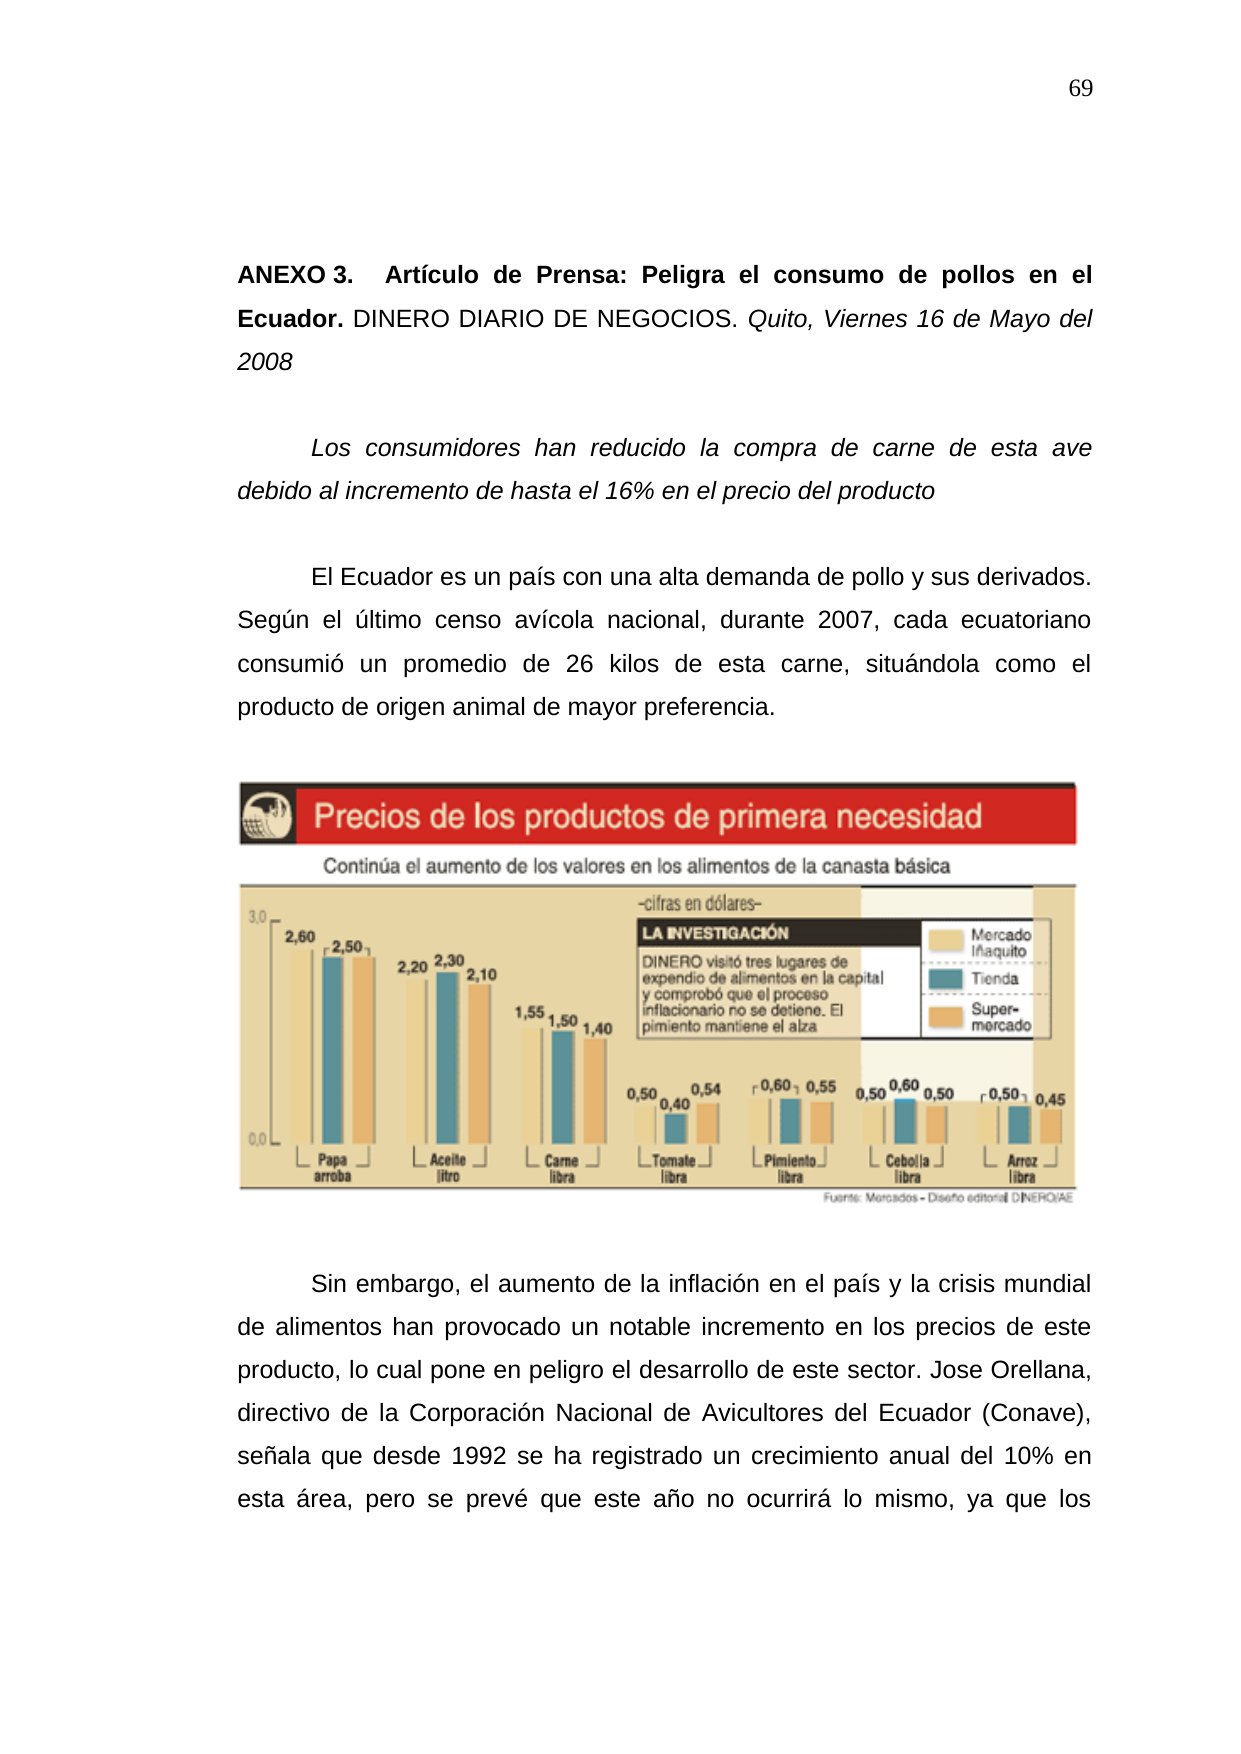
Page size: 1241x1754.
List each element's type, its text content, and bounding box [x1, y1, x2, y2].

text El Ecuador es un país con una alta demanda de pollo y sus derivados. Según el último censo avícola nacional, durante 2007, cada ecuatoriano consumió un promedio de 26 kilos de esta carne, situándola como el producto de origen animal de mayor preferencia. [237, 562, 1093, 720]
picture [237, 777, 1081, 1212]
text ANEXO 3. Artículo de Prensa: Peligra el consumo de pollos en el Ecuador. DINERO DIARIO DE NEGOCIOS. Quito, Viernes 16 de Mayo del 2008 [237, 260, 1093, 375]
text Los consumidores han reducido la compra de carne de esta ave debido al incremento de hasta el 16% en el precio del producto [237, 433, 1093, 505]
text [237, 1269, 1093, 1513]
